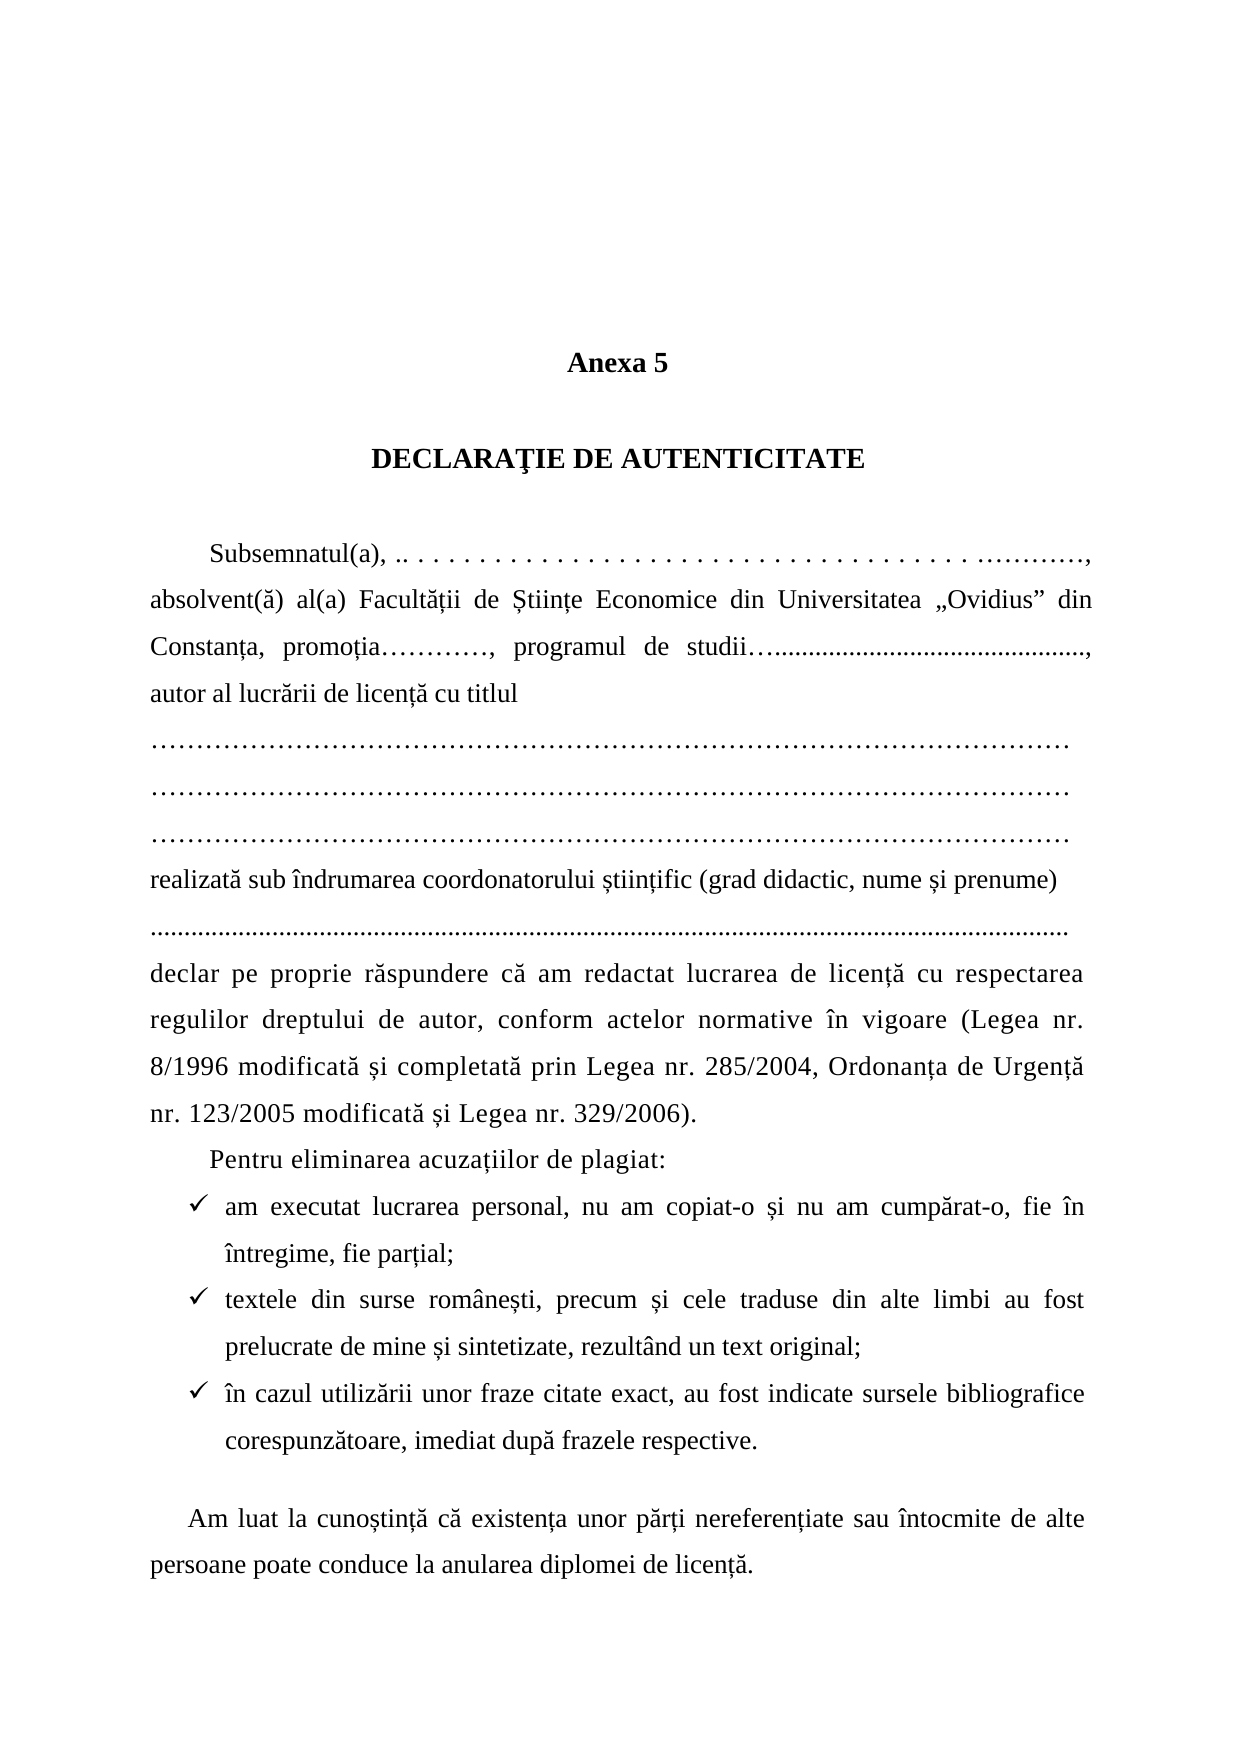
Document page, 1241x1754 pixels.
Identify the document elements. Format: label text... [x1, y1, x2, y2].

text Anexa 5 [150, 345, 1085, 379]
list textele din surse românești, precum și cele traduse din alte limbi au fost prelucrate de mine și sintetizate, rezultând un text original; [187, 1284, 1086, 1362]
text Subsemnatul(a), .. . . . . . . . . . . . . . . . . . . . . . . . . . . . . . . . . . . . . …………, absolvent(ă) al(a) Facultății de Științe Economice din Universitatea „Ovidius” din Constanța, promoția…………, programul de studii….............................................., autor al lucrării de licență cu titlul [150, 537, 1092, 708]
text DECLARAŢIE DE AUTENTICITATE [150, 441, 1082, 475]
text Am luat la cunoștință că existența unor părți nereferențiate sau întocmite de alte persoane poate conduce la anularea diplomei de licență. [150, 1502, 1086, 1579]
text ........................................................................................................................................ declar pe proprie răspundere că am redactat lucrarea de licență cu respectarea regulilor dreptului de autor, conform actelor normative în vigoare (Legea nr. 8/1996 modificată și completată prin Legea nr. 285/2004, Ordonanța de Urgență nr. 123/2005 modificată și Legea nr. 329/2006). [150, 910, 1086, 1128]
text Pentru eliminarea acuzațiilor de plagiat: [150, 1143, 1086, 1175]
list am executat lucrarea personal, nu am copiat-o și nu am cumpărat-o, fie în întregime, fie parțial; [187, 1190, 1086, 1268]
text ……………………………………………………………………………………………………………………………………………………………………………………………………………………………………………………………………………… realizată sub îndrumarea coordonatorului științific (grad didactic, nume și prenume) [150, 723, 1086, 895]
list în cazul utilizării unor fraze citate exact, au fost indicate sursele bibliografice corespunzătoare, imediat după frazele respective. [187, 1377, 1086, 1455]
